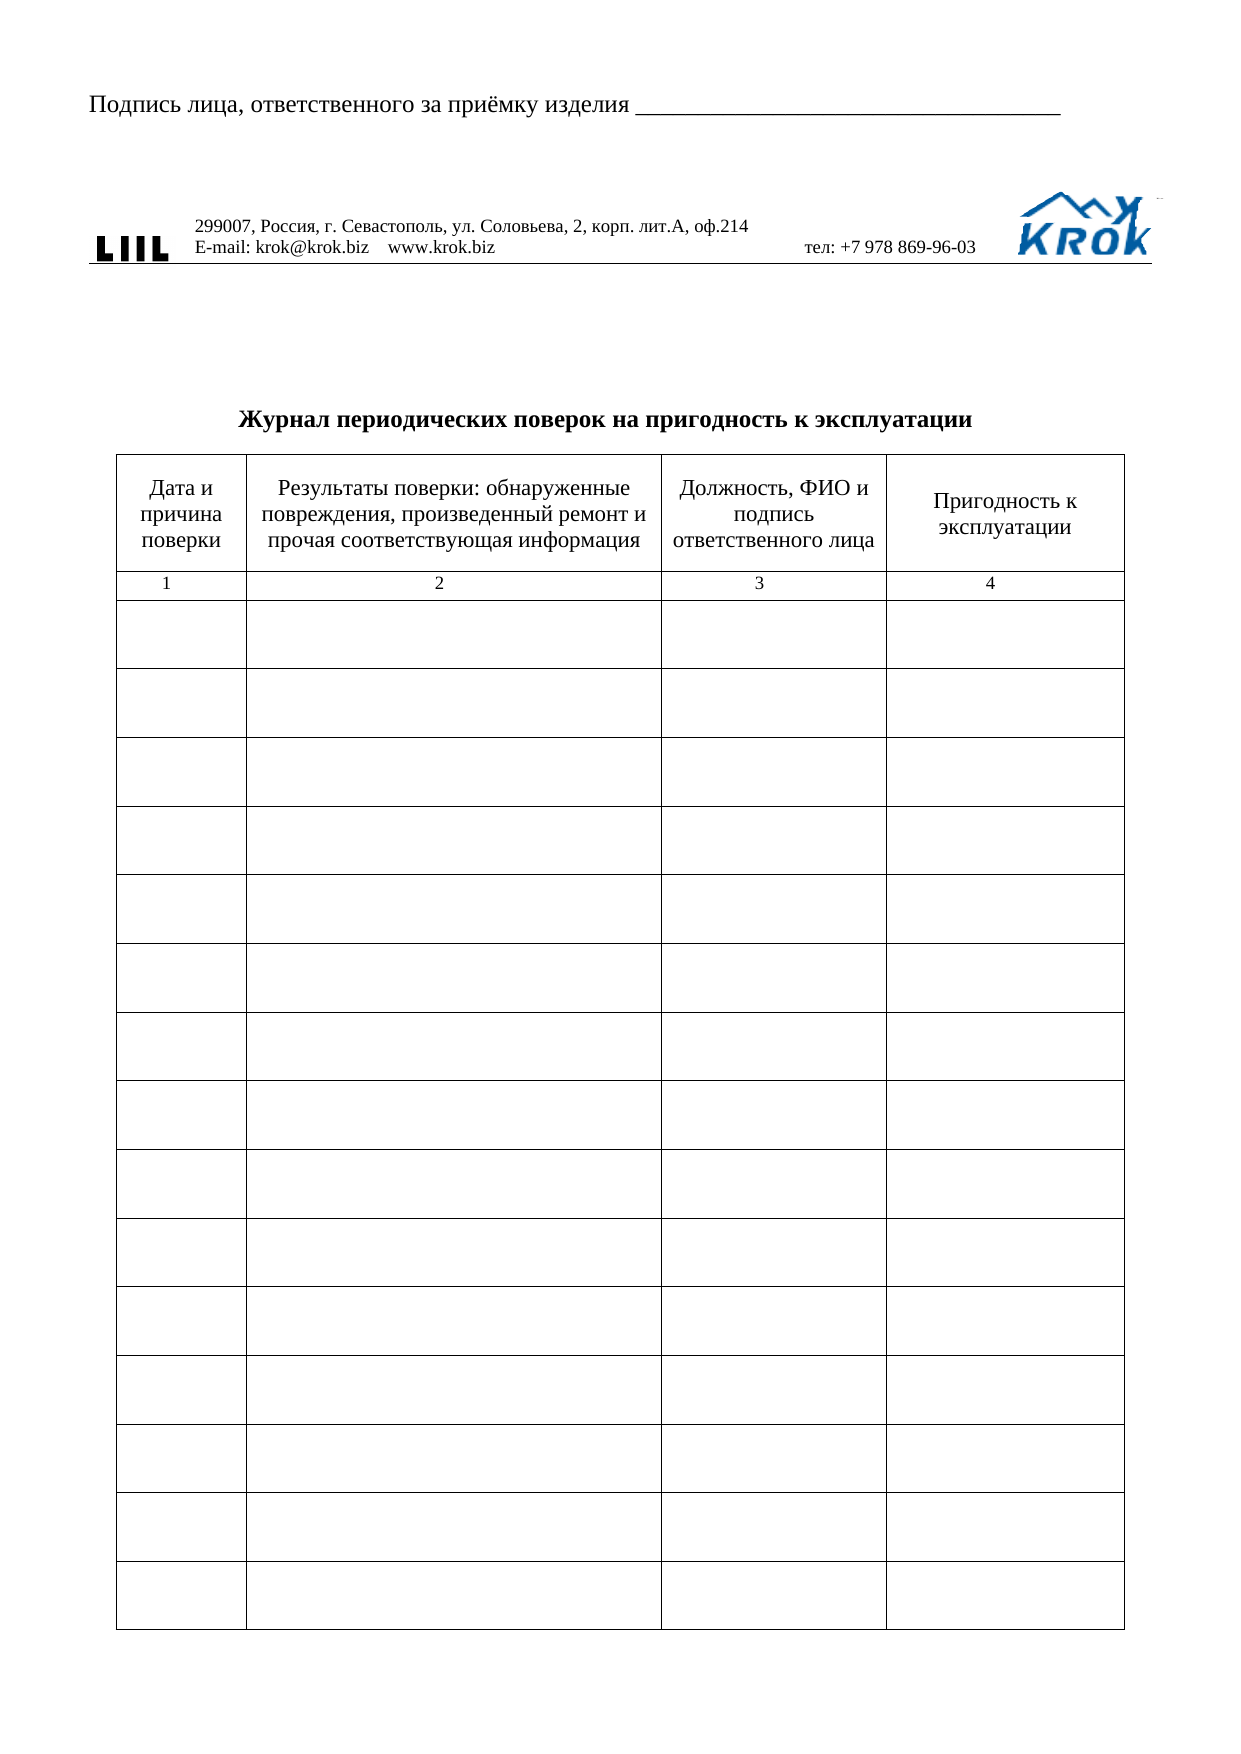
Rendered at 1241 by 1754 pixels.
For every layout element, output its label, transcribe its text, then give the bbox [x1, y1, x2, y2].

table_cell [117, 1287, 246, 1355]
text E-mail: krok@krok.biz www.krok.biz тел: +7 978 869-96-03 [89, 236, 840, 258]
table_cell [887, 1287, 1124, 1355]
table_cell 1 [117, 572, 246, 600]
table_cell [887, 669, 1124, 737]
table_cell [247, 1013, 661, 1080]
table_cell [662, 807, 886, 874]
table_header Дата и причина поверки [117, 455, 246, 571]
table_cell [247, 669, 661, 737]
table_cell [117, 669, 246, 737]
table_cell [117, 1356, 246, 1423]
table_cell [247, 1081, 661, 1149]
table_cell [662, 1150, 886, 1217]
table_cell [887, 807, 1124, 874]
table_cell [887, 1013, 1124, 1080]
table_cell [662, 1562, 886, 1629]
table_cell [662, 1081, 886, 1149]
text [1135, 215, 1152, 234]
table_header Должность, ФИО и подпись ответственного лица [662, 455, 886, 571]
table_cell [247, 1562, 661, 1629]
table_cell [662, 669, 886, 737]
table_cell [117, 807, 246, 874]
table_cell [662, 738, 886, 806]
table_cell [662, 1287, 886, 1355]
table_cell [117, 1425, 246, 1492]
table_cell [117, 1150, 246, 1217]
table_cell [117, 875, 246, 943]
table_cell [887, 601, 1124, 668]
table_cell [887, 1425, 1124, 1492]
table_cell [887, 944, 1124, 1012]
table_cell [887, 1081, 1124, 1149]
table_cell 3 [662, 572, 886, 600]
table_cell [247, 1425, 661, 1492]
table_cell 2 [247, 572, 661, 600]
table_cell [662, 1356, 886, 1423]
table_cell [247, 1219, 661, 1286]
table_cell [117, 1013, 246, 1080]
table_cell [662, 1493, 886, 1561]
table_cell [117, 944, 246, 1012]
table_cell [662, 1013, 886, 1080]
table_cell [247, 1150, 661, 1217]
table_cell [662, 875, 886, 943]
text Подпись лица, ответственного за приёмку изделия __________________________________ [89, 89, 1152, 117]
picture [89, 264, 176, 269]
table_cell [117, 1493, 246, 1561]
text 299007, Россия, г. Севастополь, ул. Соловьева, 2, корп. лит.А, оф.214 [89, 215, 1114, 236]
table_cell [117, 738, 246, 806]
picture [89, 258, 176, 263]
table_cell [247, 1287, 661, 1355]
table_cell [247, 807, 661, 874]
table_cell [247, 601, 661, 668]
table_cell [247, 1356, 661, 1423]
table_cell [117, 1562, 246, 1629]
text Журнал периодических поверок на пригодность к эксплуатации [29, 404, 1152, 433]
table_header Пригодность к эксплуатации [887, 455, 1124, 571]
table_cell 4 [887, 572, 1124, 600]
table_cell [887, 1356, 1124, 1423]
table_cell [662, 1219, 886, 1286]
table_cell [662, 601, 886, 668]
table_cell [887, 738, 1124, 806]
table_cell [247, 875, 661, 943]
table_cell [662, 1425, 886, 1492]
table_cell [117, 601, 246, 668]
table_cell [247, 738, 661, 806]
table_header Результаты поверки: обнаруженные повреждения, произведенный ремонт и прочая соответствующая информация [247, 455, 661, 571]
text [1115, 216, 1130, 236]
table_cell [887, 1150, 1124, 1217]
table_cell [117, 1219, 246, 1286]
table_cell [117, 1081, 246, 1149]
table_cell [887, 1493, 1124, 1561]
table_cell [887, 875, 1124, 943]
text E-mail: krok@krok.biz www.krok.biz тел: +7 978 869-96-03 [976, 236, 1152, 258]
table_cell [247, 1493, 661, 1561]
table_cell [247, 944, 661, 1012]
table_cell [887, 1219, 1124, 1286]
table_cell [662, 944, 886, 1012]
table_cell [887, 1562, 1124, 1629]
